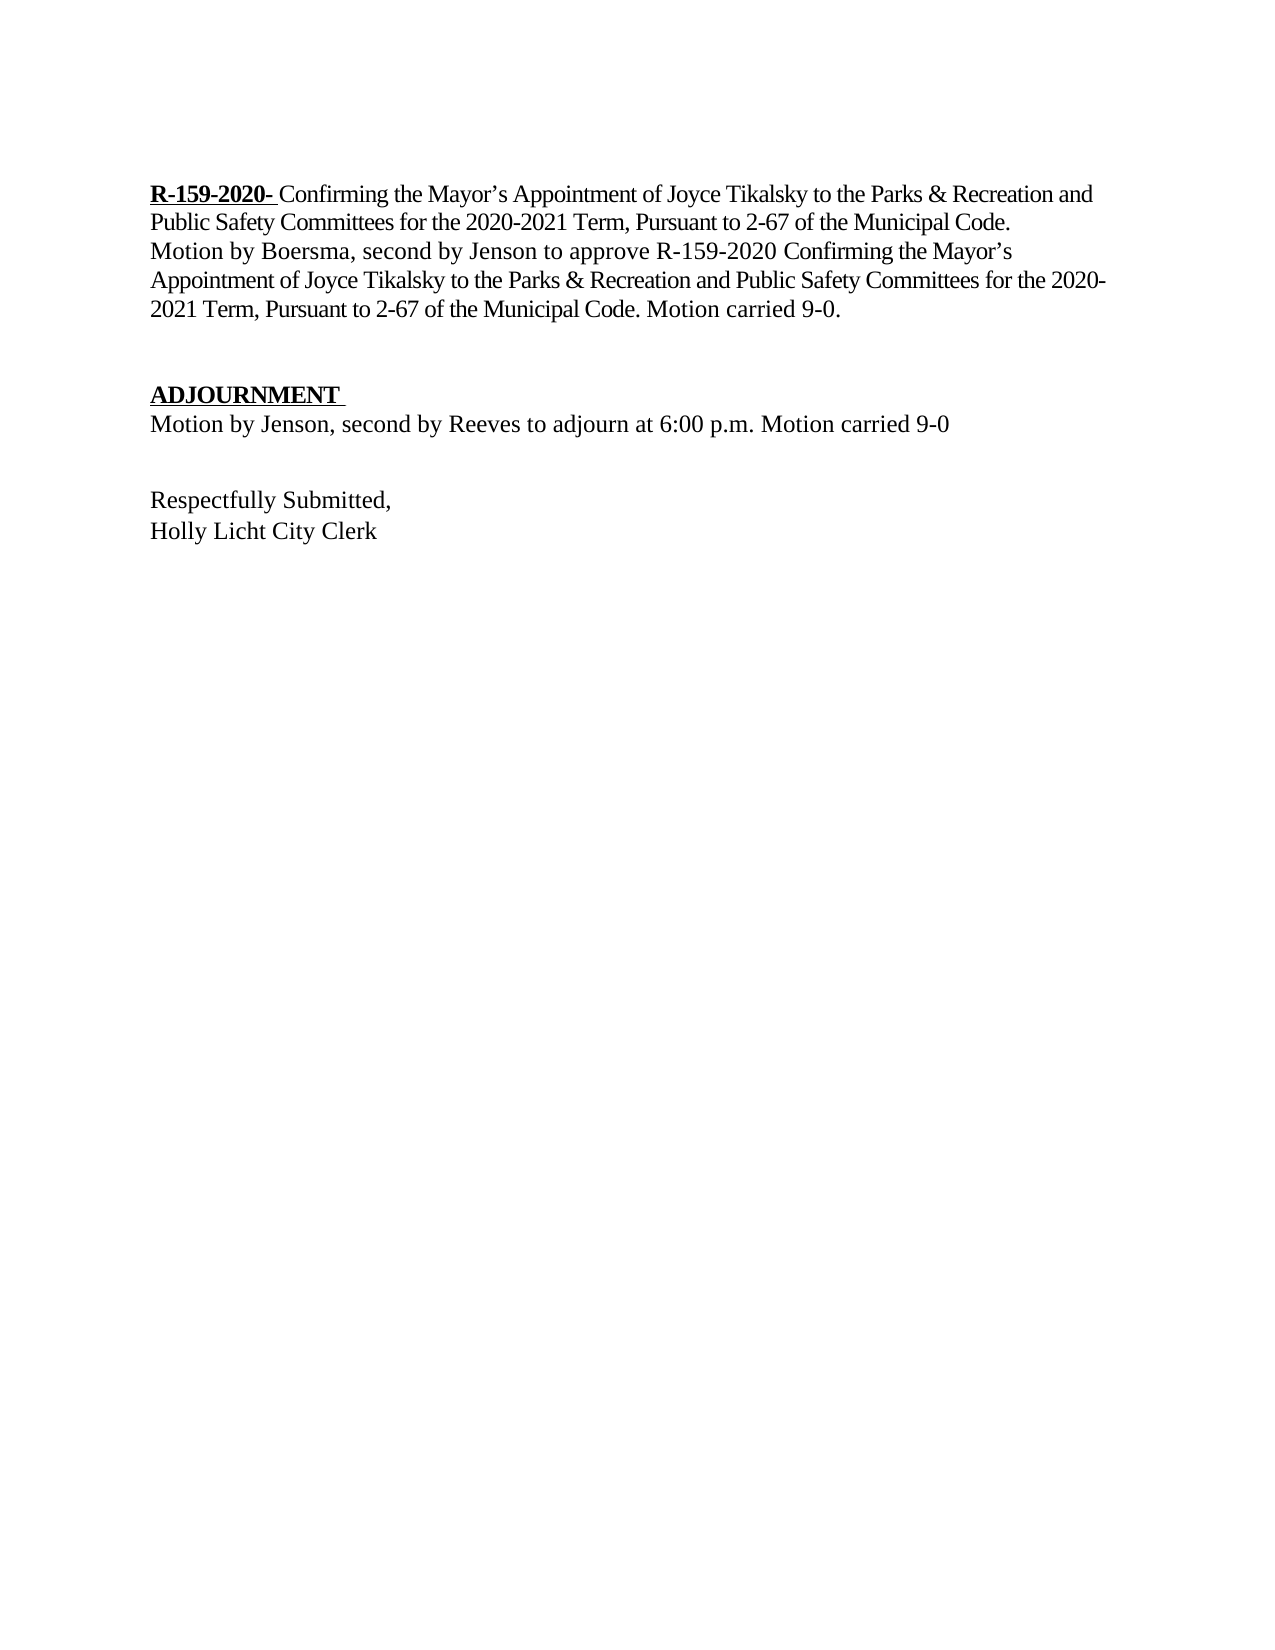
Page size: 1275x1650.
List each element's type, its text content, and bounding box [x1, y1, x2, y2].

text Respectfully Submitted, Holly Licht City Clerk [150, 485, 1125, 545]
text Motion by Jenson, second by Reeves to adjourn at 6:00 p.m. Motion carried 9-0 [150, 409, 1125, 437]
text Motion by Boersma, second by Jenson to approve R-159-2020 Confirming the Mayor’s Appointment of Joyce Tikalsky to the Parks & Recreation and Public Safety Committees for the 2020-2021 Term, Pursuant to 2-67 of the Municipal Code. Motion carried 9-0. [150, 236, 1125, 322]
text ADJOURNMENT [150, 380, 1125, 409]
text R-159-2020- Confirming the Mayor’s Appointment of Joyce Tikalsky to the Parks & Recreation and Public Safety Committees for the 2020-2021 Term, Pursuant to 2-67 of the Municipal Code. [150, 179, 1125, 236]
